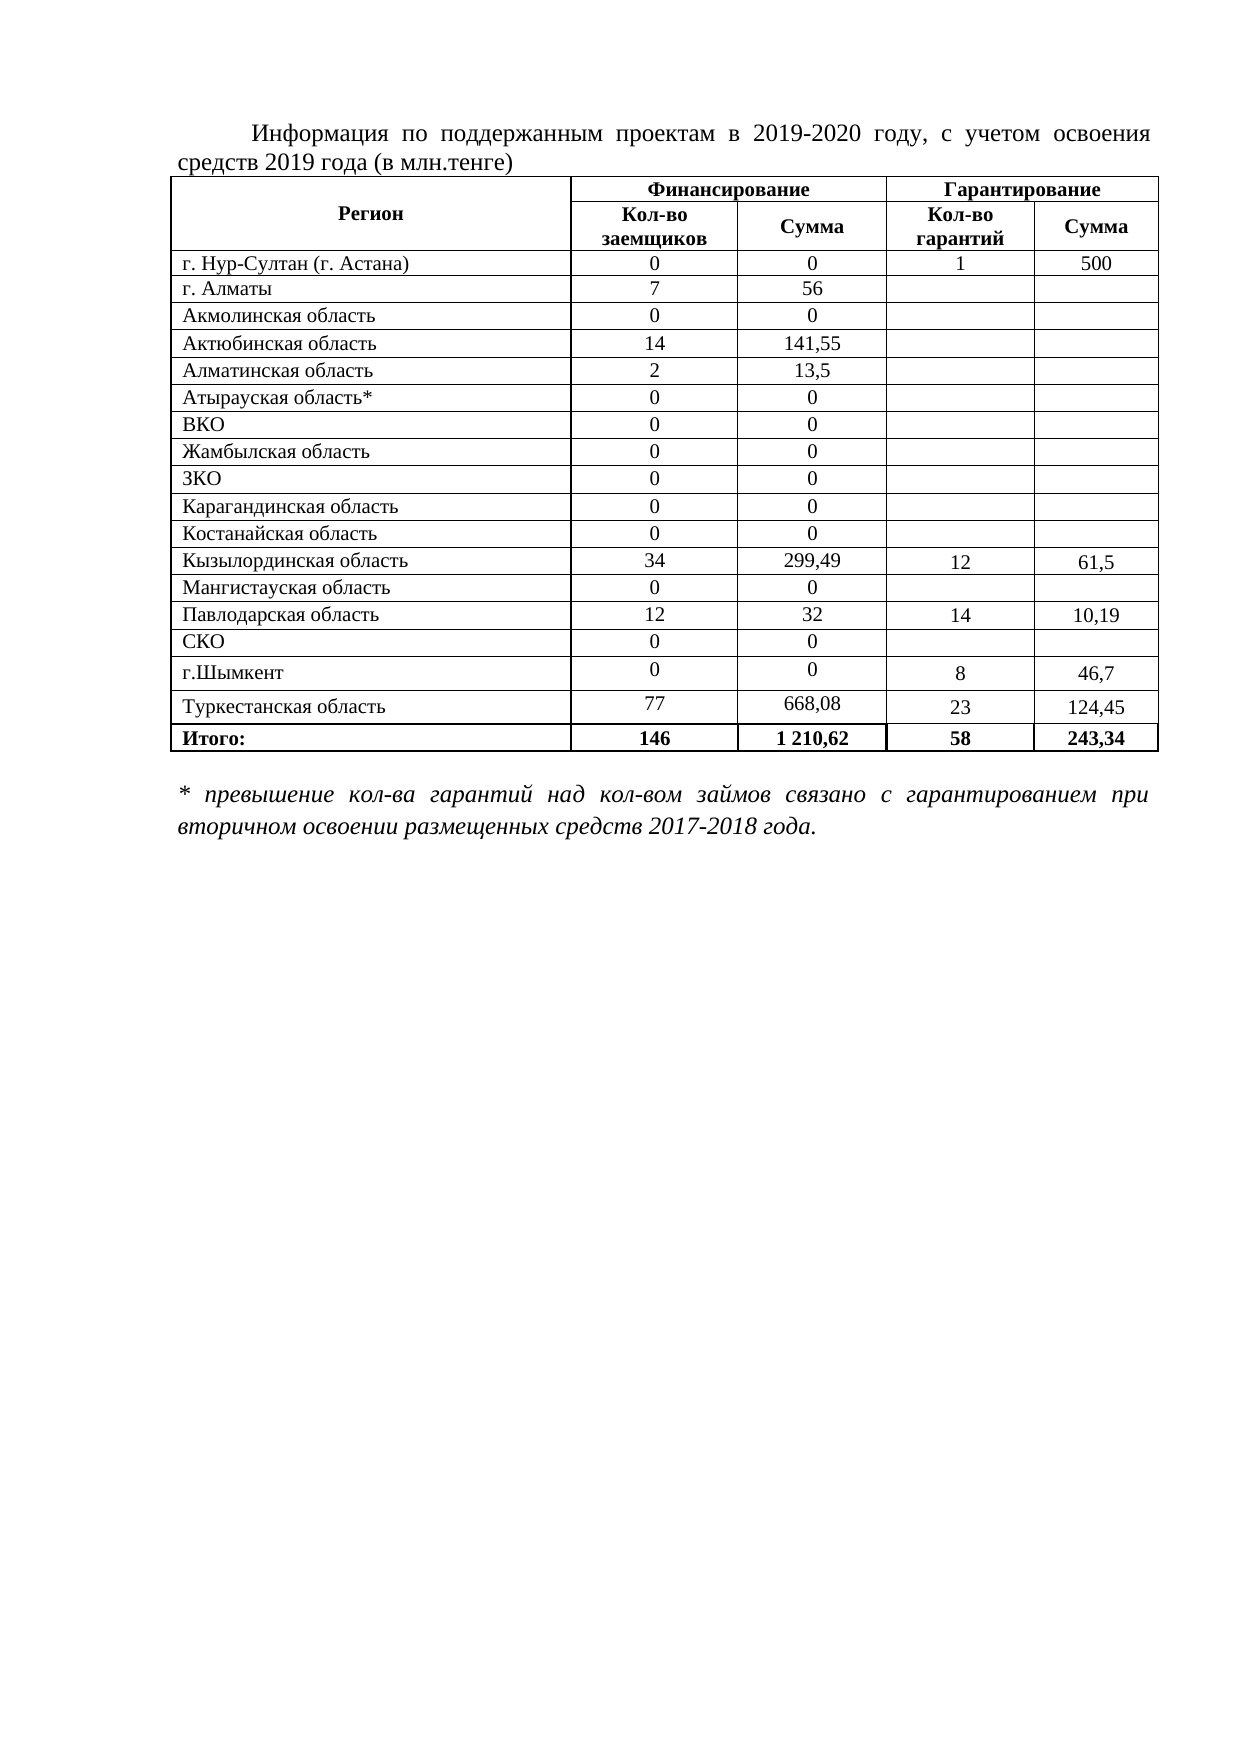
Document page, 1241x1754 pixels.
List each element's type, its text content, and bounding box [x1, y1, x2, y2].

table_cell [1035, 385, 1158, 411]
table_cell 146 [572, 725, 737, 749]
table_cell [887, 575, 1034, 601]
table_cell Акмолинская область [172, 303, 570, 329]
table_cell [1035, 303, 1158, 329]
table_cell [887, 521, 1034, 547]
table_cell 0 [738, 303, 886, 329]
table_cell [1035, 330, 1158, 357]
table_cell Мангистауская область [172, 575, 570, 601]
table_cell 0 [572, 494, 737, 520]
table_cell 299,49 [738, 548, 886, 574]
table_cell 2 [572, 358, 737, 384]
table_cell 14 [887, 602, 1034, 628]
table_cell Алматинская область [172, 358, 570, 384]
table_cell 1 210,62 [739, 725, 885, 749]
table_cell Атырауская область* [172, 385, 570, 411]
table_cell Актюбинская область [172, 330, 570, 357]
table_cell 77 [572, 691, 737, 723]
table_cell 61,5 [1035, 548, 1158, 574]
table_cell Кол-во заемщиков [572, 202, 737, 250]
table_cell г. Алматы [172, 276, 570, 302]
table_cell 32 [738, 602, 886, 628]
table_cell 0 [738, 521, 886, 547]
table_cell Карагандинская область [172, 494, 570, 520]
table_cell 0 [738, 630, 886, 656]
table_cell 1 [887, 251, 1034, 275]
table_cell 46,7 [1035, 657, 1158, 689]
table_cell 124,45 [1035, 691, 1158, 723]
table_cell [887, 358, 1034, 384]
table_cell 0 [738, 412, 886, 438]
table_cell Кол-во гарантий [887, 202, 1034, 250]
table_cell Жамбылская область [172, 439, 570, 465]
text * превышение кол-ва гарантий над кол-вом займов связано с гарантированием при вторичном освоении размещенных средств 2017-2018 года. [177, 779, 1152, 840]
table_cell 0 [572, 630, 737, 656]
table_cell 0 [738, 251, 886, 275]
table_cell [1035, 412, 1158, 438]
table_cell Кызылординская область [172, 548, 570, 574]
table_cell 10,19 [1035, 602, 1158, 628]
table_cell [887, 276, 1034, 302]
table_cell 668,08 [738, 691, 886, 723]
table_cell Итого: [172, 725, 570, 749]
table_cell 0 [572, 251, 737, 275]
table_cell ЗКО [172, 466, 570, 492]
table_cell 0 [572, 303, 737, 329]
table_cell [887, 412, 1034, 438]
table_cell 8 [887, 657, 1034, 689]
table_cell 0 [738, 657, 886, 689]
table_cell 0 [572, 439, 737, 465]
table_cell 500 [1035, 251, 1158, 275]
table_cell [887, 439, 1034, 465]
table_cell [1035, 575, 1158, 601]
table_cell 34 [572, 548, 737, 574]
table_cell 14 [572, 330, 737, 357]
table_cell Сумма [1035, 202, 1158, 250]
table_cell 0 [738, 439, 886, 465]
table_cell Костанайская область [172, 521, 570, 547]
table_header Финансирование [572, 177, 886, 201]
table_cell 0 [572, 657, 737, 689]
table_header Гарантирование [887, 177, 1158, 201]
table_cell 12 [887, 548, 1034, 574]
table_cell [887, 630, 1034, 656]
table_cell 56 [738, 276, 886, 302]
table_cell 23 [887, 691, 1034, 723]
table_cell 13,5 [738, 358, 886, 384]
table_cell 0 [738, 575, 886, 601]
text Информация по поддержанным проектам в 2019-2020 году, с учетом освоения средств 2019 года (в млн.тенге) [177, 118, 1152, 176]
table_cell Сумма [738, 202, 886, 250]
table_cell [1035, 276, 1158, 302]
table_cell [1035, 630, 1158, 656]
table_cell Туркестанская область [172, 691, 570, 723]
table_cell СКО [172, 630, 570, 656]
table_cell 243,34 [1035, 724, 1157, 749]
table_cell [887, 494, 1034, 520]
table_cell г.Шымкент [172, 657, 570, 689]
table_cell [887, 466, 1034, 492]
table_cell [1035, 466, 1158, 492]
table_cell г. Нур-Султан (г. Астана) [172, 251, 570, 275]
table_cell 7 [572, 276, 737, 302]
table_cell 0 [572, 466, 737, 492]
table_cell [1035, 439, 1158, 465]
table_cell [887, 385, 1034, 411]
table_cell [1035, 521, 1158, 547]
table_cell 12 [572, 602, 737, 628]
table_cell 58 [888, 724, 1033, 749]
table_cell [1035, 358, 1158, 384]
table_cell 141,55 [738, 330, 886, 357]
table_cell 0 [572, 385, 737, 411]
table_cell 0 [572, 575, 737, 601]
table_cell 0 [738, 466, 886, 492]
table_cell Павлодарская область [172, 602, 570, 628]
table_cell ВКО [172, 412, 570, 438]
table_header Регион [172, 177, 570, 250]
table_cell 0 [738, 494, 886, 520]
table_cell 0 [572, 521, 737, 547]
table_cell [887, 330, 1034, 357]
table_cell [887, 303, 1034, 329]
table_cell 0 [572, 412, 737, 438]
table_cell 0 [738, 385, 886, 411]
table_cell [1035, 494, 1158, 520]
